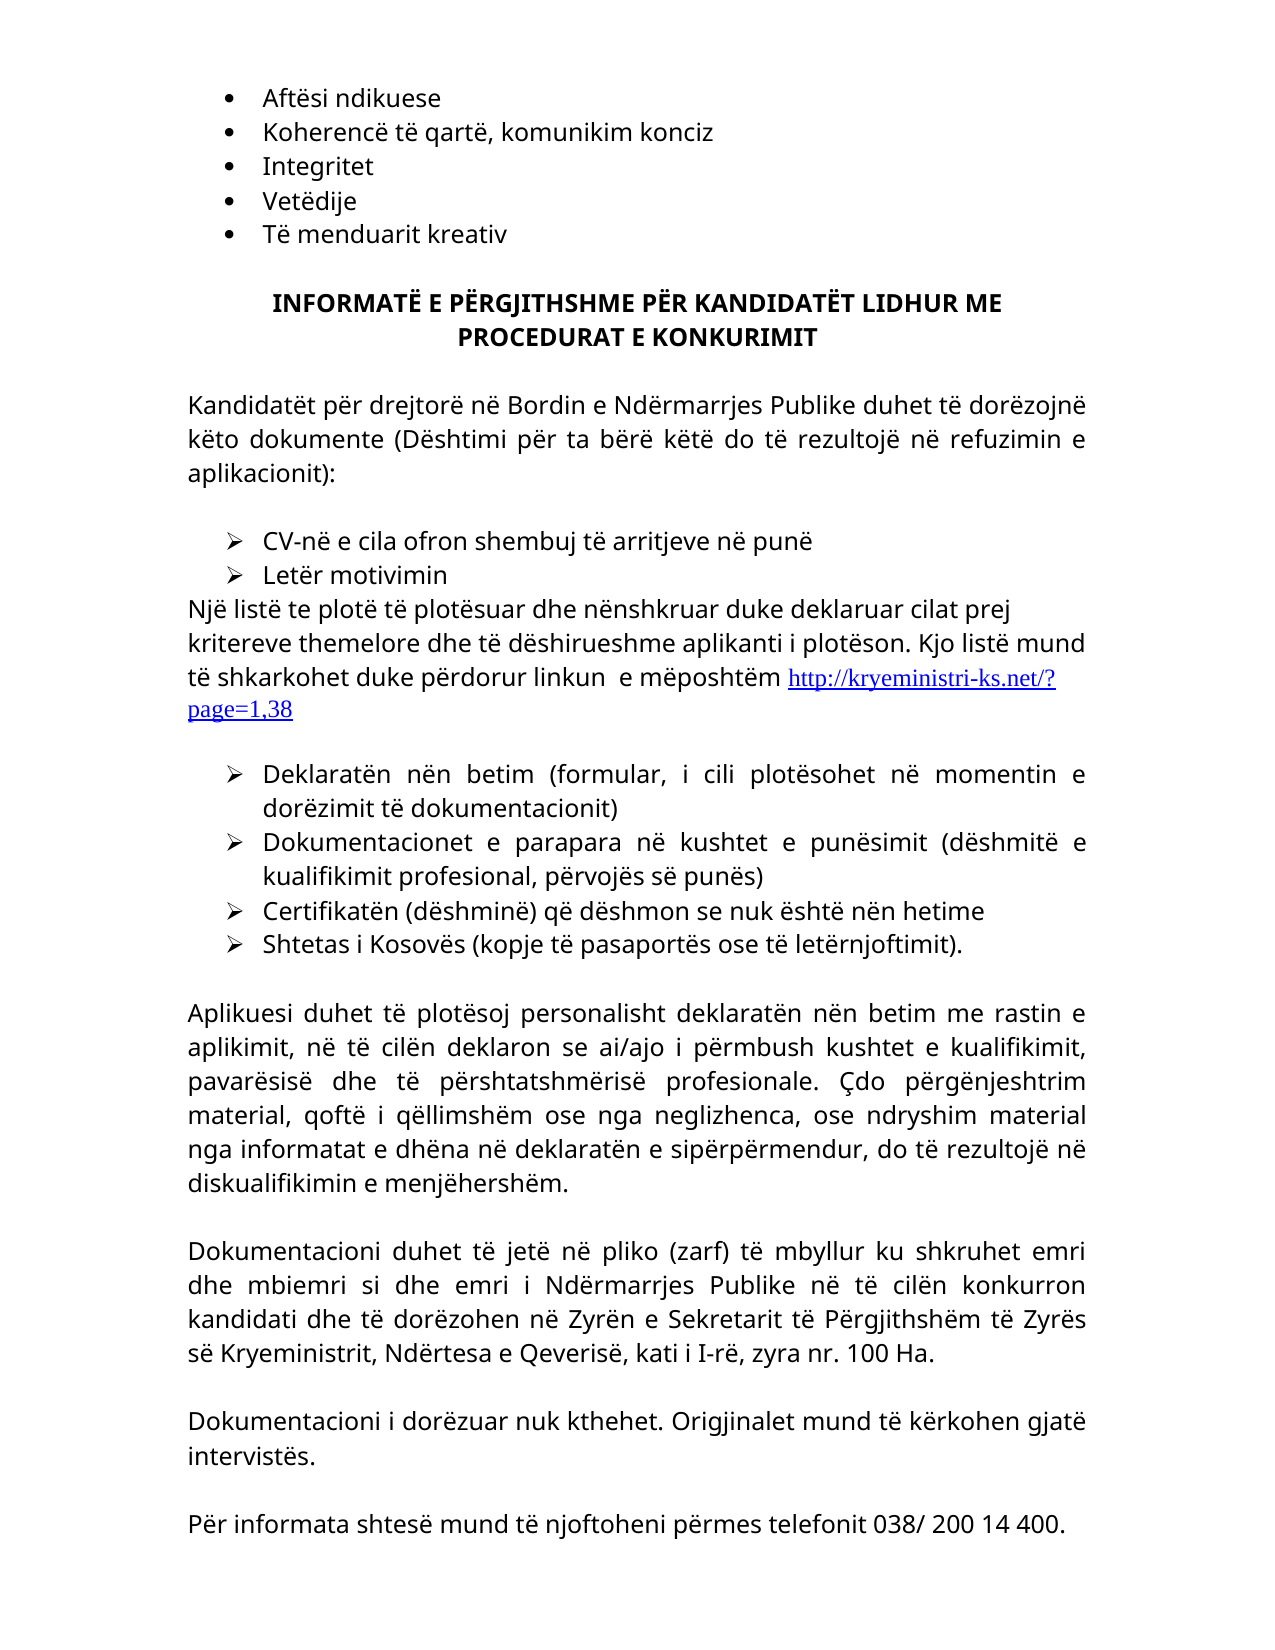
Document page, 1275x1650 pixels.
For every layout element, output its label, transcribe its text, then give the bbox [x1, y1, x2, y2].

list Certifikatën (dëshminë) që dëshmon se nuk është nën hetime [225, 893, 1087, 927]
text Dokumentacioni duhet të jetë në pliko (zarf) të mbyllur ku shkruhet emri dhe mbiemri si dhe emri i Ndërmarrjes Publike në të cilën konkurron kandidati dhe të dorëzohen në Zyrën e Sekretarit të Përgjithshëm të Zyrës së Kryeministrit, Ndërtesa e Qeverisë, kati i I-rë, zyra nr. 100 Ha. [187, 1234, 1087, 1370]
list Të menduarit kreativ [225, 217, 1087, 251]
list Vetëdije [225, 183, 1087, 217]
list Integritet [225, 149, 1087, 183]
list Deklaratën nën betim (formular, i cili plotësohet në momentin e dorëzimit të dokumentacionit) [225, 757, 1087, 825]
text Kandidatët për drejtorë në Bordin e Ndërmarrjes Publike duhet të dorëzojnë këto dokumente (Dështimi për ta bërë këtë do të rezultojë në refuzimin e aplikacionit): [187, 387, 1087, 490]
text Aplikuesi duhet të plotësoj personalisht deklaratën nën betim me rastin e aplikimit, në të cilën deklaron se ai/ajo i përmbush kushtet e kualifikimit, pavarësisë dhe të përshtatshmërisë profesionale. Çdo përgënjeshtrim material, qoftë i qëllimshëm ose nga neglizhenca, ose ndryshim material nga informatat e dhëna në deklaratën e sipërpërmendur, do të rezultojë në diskualifikimin e menjëhershëm. [187, 995, 1087, 1200]
list Shtetas i Kosovës (kopje të pasaportës ose të letërnjoftimit). [225, 927, 1087, 961]
list Aftësi ndikuese [225, 81, 1087, 115]
text INFORMATË E PËRGJITHSHME PËR KANDIDATËT LIDHUR ME PROCEDURAT E KONKURIMIT [187, 285, 1087, 353]
text Dokumentacioni i dorëzuar nuk kthehet. Origjinalet mund të kërkohen gjatë intervistës. [187, 1404, 1087, 1472]
text Për informata shtesë mund të njoftoheni përmes telefonit 038/ 200 14 400. [187, 1506, 1087, 1540]
list Koherencë të qartë, komunikim konciz [225, 115, 1087, 149]
list Letër motivimin [225, 558, 1087, 592]
list Dokumentacionet e parapara në kushtet e punësimit (dëshmitë e kualifikimit profesional, përvojës së punës) [225, 825, 1087, 893]
list CV-në e cila ofron shembuj të arritjeve në punë [225, 524, 1087, 558]
text Një listë te plotë të plotësuar dhe nënshkruar duke deklaruar cilat prej kritereve themelore dhe të dëshirueshme aplikanti i plotëson. Kjo listë mund të shkarkohet duke përdorur linkun e mëposhtëm http://kryeministri-ks.net/?page=1,38 [187, 592, 1087, 723]
